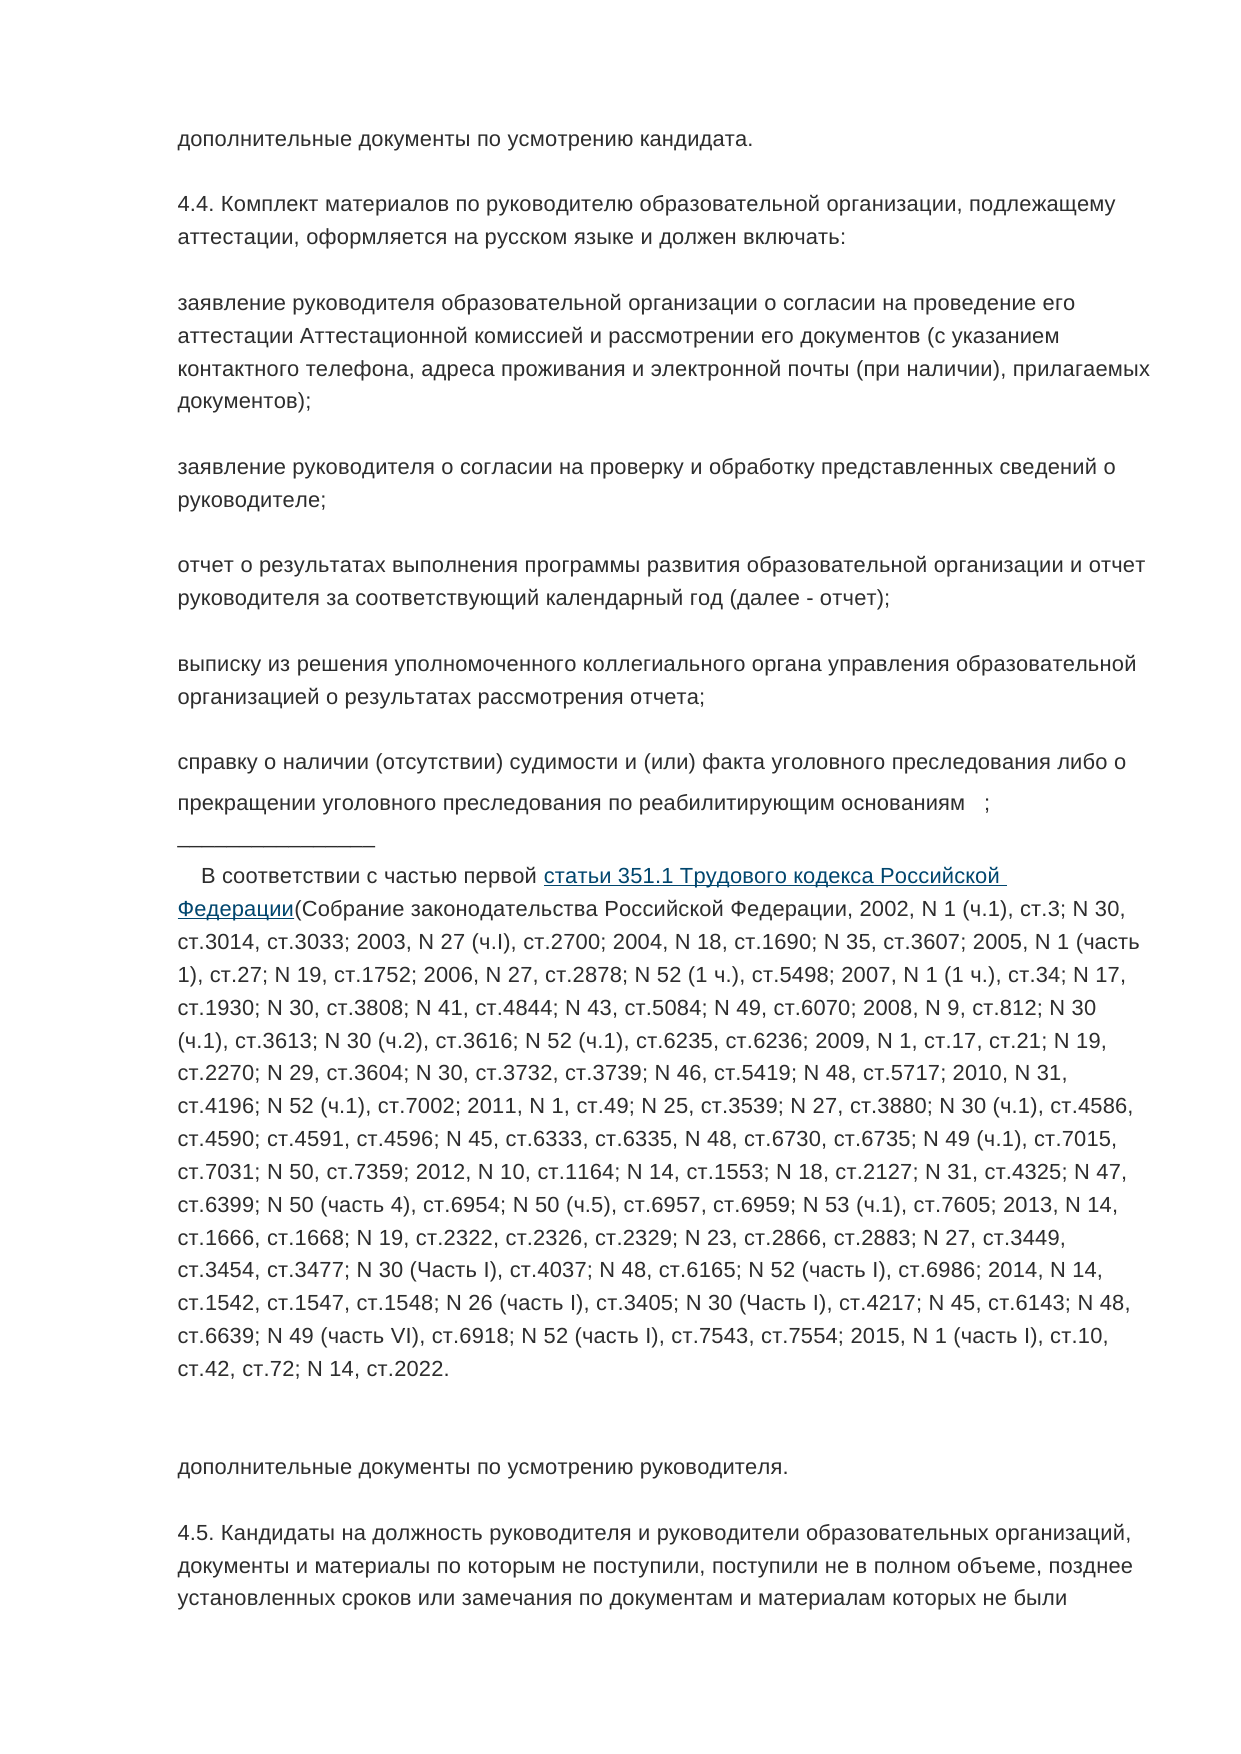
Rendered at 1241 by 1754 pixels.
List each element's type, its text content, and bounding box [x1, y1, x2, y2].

text 4.4. Комплект материалов по руководителю образовательной организации, подлежащему аттестации, оформляется на русском языке и должен включать: заявление руководителя образовательной организации о согласии на проведение его аттестации Аттестационной комиссией и рассмотрении его документов (с указанием контактного телефона, адреса проживания и электронной почты (при наличии), прилагаемых документов); заявление руководителя о согласии на проверку и обработку представленных сведений о руководителе; отчет о результатах выполнения программы развития образовательной организации и отчет руководителя за соответствующий календарный год (далее - отчет); выписку из решения уполномоченного коллегиального органа управления образовательной организацией о результатах рассмотрения отчета; справку о наличии (отсутствии) судимости и (или) факта уголовного преследования либо о прекращении уголовного преследования по реабилитирующим основаниям; ________________ В соответствии с частью первой статьи 351.1 Трудового кодекса Российской Федерации(Собрание законодательства Российской Федерации, 2002, N 1 (ч.1), ст.3; N 30, ст.3014, ст.3033; 2003, N 27 (ч.I), ст.2700; 2004, N 18, ст.1690; N 35, ст.3607; 2005, N 1 (часть 1), ст.27; N 19, ст.1752; 2006, N 27, ст.2878; N 52 (1 ч.), ст.5498; 2007, N 1 (1 ч.), ст.34; N 17, ст.1930; N 30, ст.3808; N 41, ст.4844; N 43, ст.5084; N 49, ст.6070; 2008, N 9, ст.812; N 30 (ч.1), ст.3613; N 30 (ч.2), ст.3616; N 52 (ч.1), ст.6235, ст.6236; 2009, N 1, ст.17, ст.21; N 19, ст.2270; N 29, ст.3604; N 30, ст.3732, ст.3739; N 46, ст.5419; N 48, ст.5717; 2010, N 31, ст.4196; N 52 (ч.1), ст.7002; 2011, N 1, ст.49; N 25, ст.3539; N 27, ст.3880; N 30 (ч.1), ст.4586, ст.4590; ст.4591, ст.4596; N 45, ст.6333, ст.6335, N 48, ст.6730, ст.6735; N 49 (ч.1), ст.7015, ст.7031; N 50, ст.7359; 2012, N 10, ст.1164; N 14, ст.1553; N 18, ст.2127; N 31, ст.4325; N 47, ст.6399; N 50 (часть 4), ст.6954; N 50 (ч.5), ст.6957, ст.6959; N 53 (ч.1), ст.7605; 2013, N 14, ст.1666, ст.1668; N 19, ст.2322, ст.2326, ст.2329; N 23, ст.2866, ст.2883; N 27, ст.3449, ст.3454, ст.3477; N 30 (Часть I), ст.4037; N 48, ст.6165; N 52 (часть I), ст.6986; 2014, N 14, ст.1542, ст.1547, ст.1548; N 26 (часть I), ст.3405; N 30 (Часть I), ст.4217; N 45, ст.6143; N 48, ст.6639; N 49 (часть VI), ст.6918; N 52 (часть I), ст.7543, ст.7554; 2015, N 1 (часть I), ст.10, ст.42, ст.72; N 14, ст.2022. дополнительные документы по усмотрению руководителя. [177, 184, 1152, 1512]
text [177, 118, 1152, 184]
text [177, 1512, 1152, 1611]
